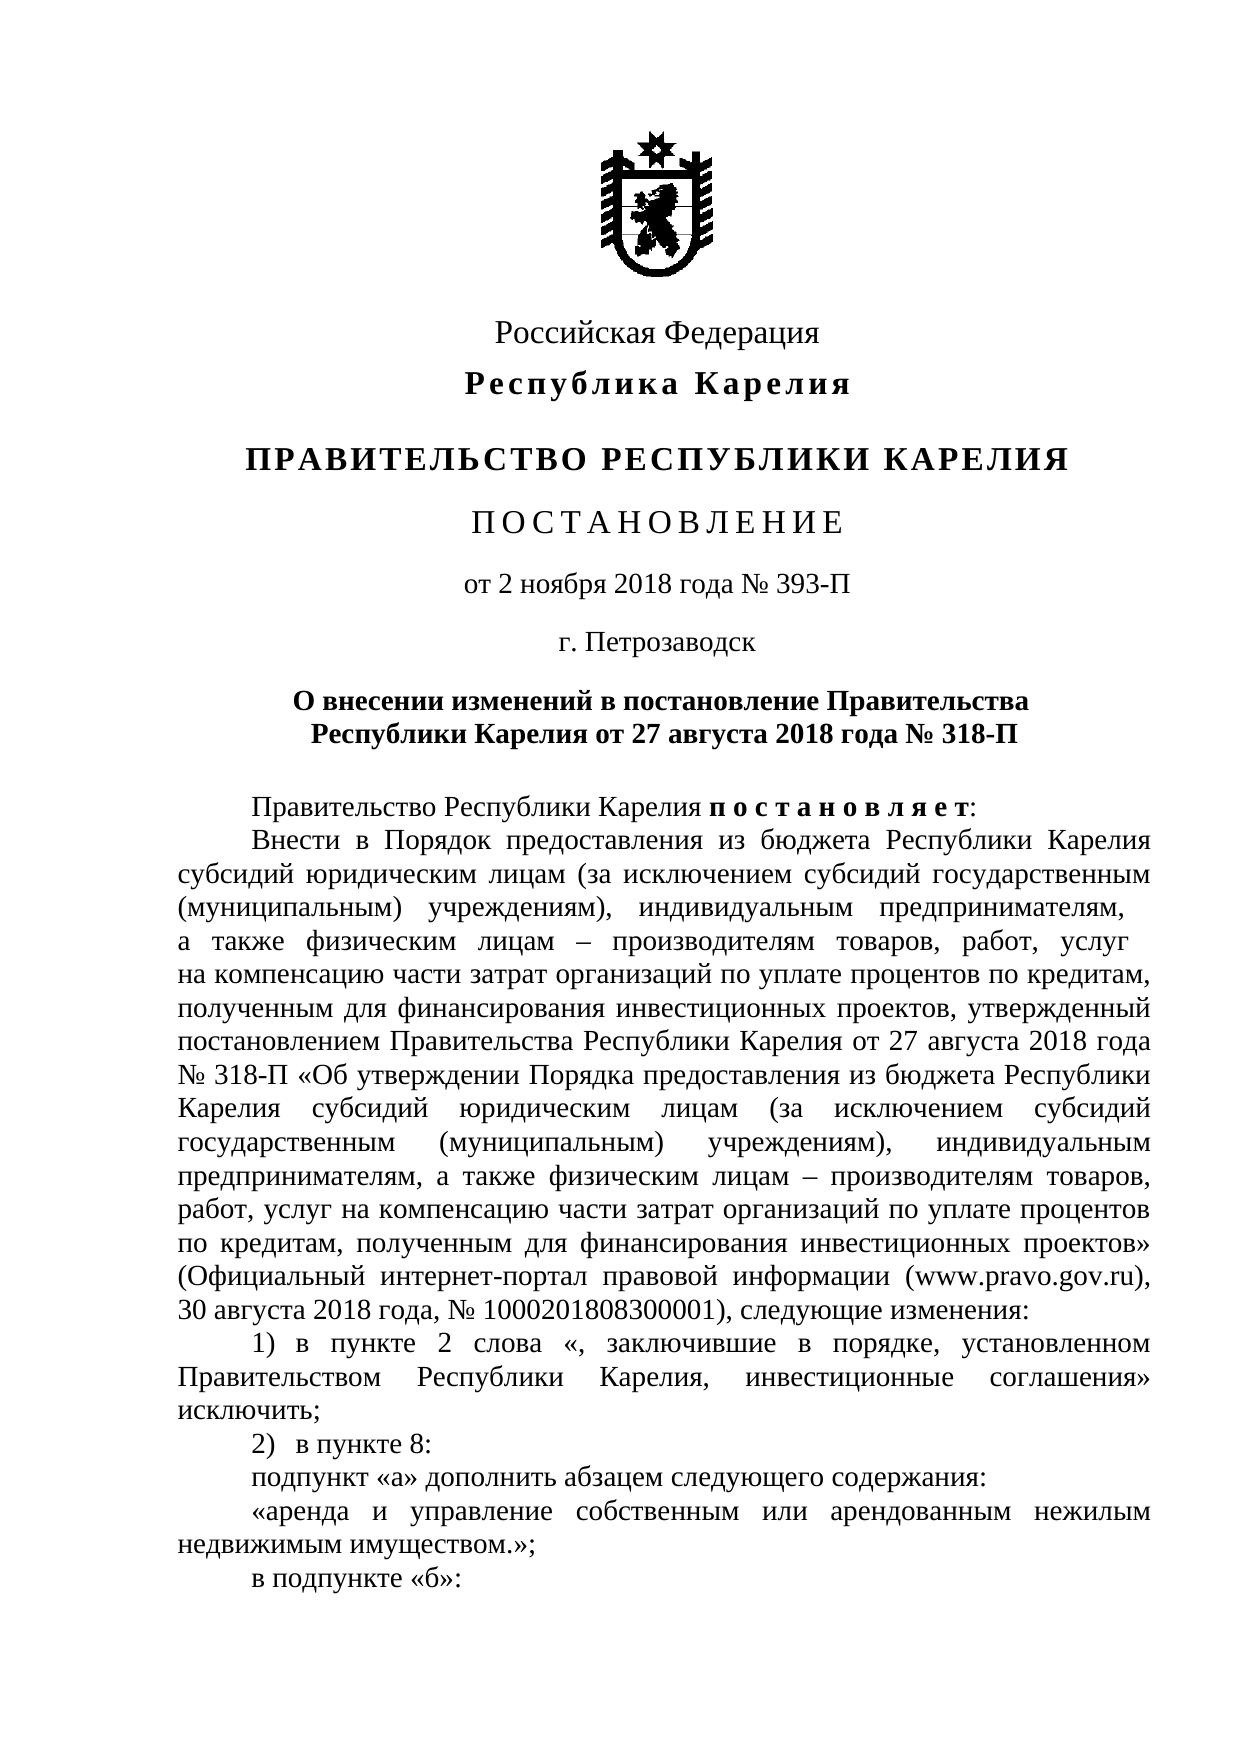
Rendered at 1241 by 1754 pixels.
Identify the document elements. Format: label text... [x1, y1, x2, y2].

text Правительство Республики Карелия п о с т а н о в л я е т: [177, 789, 1152, 822]
list «аренда и управление собственным или арендованным нежилым недвижимым имуществом.»; [177, 1493, 1152, 1560]
text от 2 ноября 2018 года № 393-П [162, 566, 1152, 599]
subtitle ПОСТАНОВЛЕНИЕ [162, 503, 1152, 541]
list в пункте 8: [177, 1426, 1152, 1459]
text г. Петрозаводск [162, 624, 1152, 658]
list в пункте 2 слова «, заключившие в порядке, установленном Правительством Республики Карелия, инвестиционные соглашения» исключить; [177, 1325, 1152, 1426]
subtitle Республика Карелия [162, 363, 1152, 402]
subtitle ПРАВИТЕЛЬСТВО РЕСПУБЛИКИ КАРЕЛИЯ [162, 439, 1152, 478]
picture [581, 118, 733, 301]
text О внесении изменений в постановление Правительства Республики Карелия от 27 августа 2018 года № 318-П [177, 683, 1152, 750]
text в подпункте «б»: [177, 1560, 1152, 1594]
subtitle Российская Федерация [162, 313, 1152, 351]
list подпункт «а» дополнить абзацем следующего содержания: [177, 1459, 1152, 1493]
text Внести в Порядок предоставления из бюджета Республики Карелия субсидий юридическим лицам (за исключением субсидий государственным (муниципальным) учреждениям), индивидуальным предпринимателям, а также физическим лицам – производителям товаров, работ, услуг на компенсацию части затрат организаций по уплате процентов по кредитам, полученным для финансирования инвестиционных проектов, утвержденный постановлением Правительства Республики Карелия от 27 августа 2018 года № 318-П «Об утверждении Порядка предоставления из бюджета Республики Карелия субсидий юридическим лицам (за исключением субсидий государственным (муниципальным) учреждениям), индивидуальным предпринимателям, а также физическим лицам – производителям товаров, работ, услуг на компенсацию части затрат организаций по уплате процентов по кредитам, полученным для финансирования инвестиционных проектов» (Официальный интернет-портал правовой информации (www.pravo.gov.ru), 30 августа 2018 года, № 1000201808300001), следующие изменения: [177, 822, 1152, 1325]
